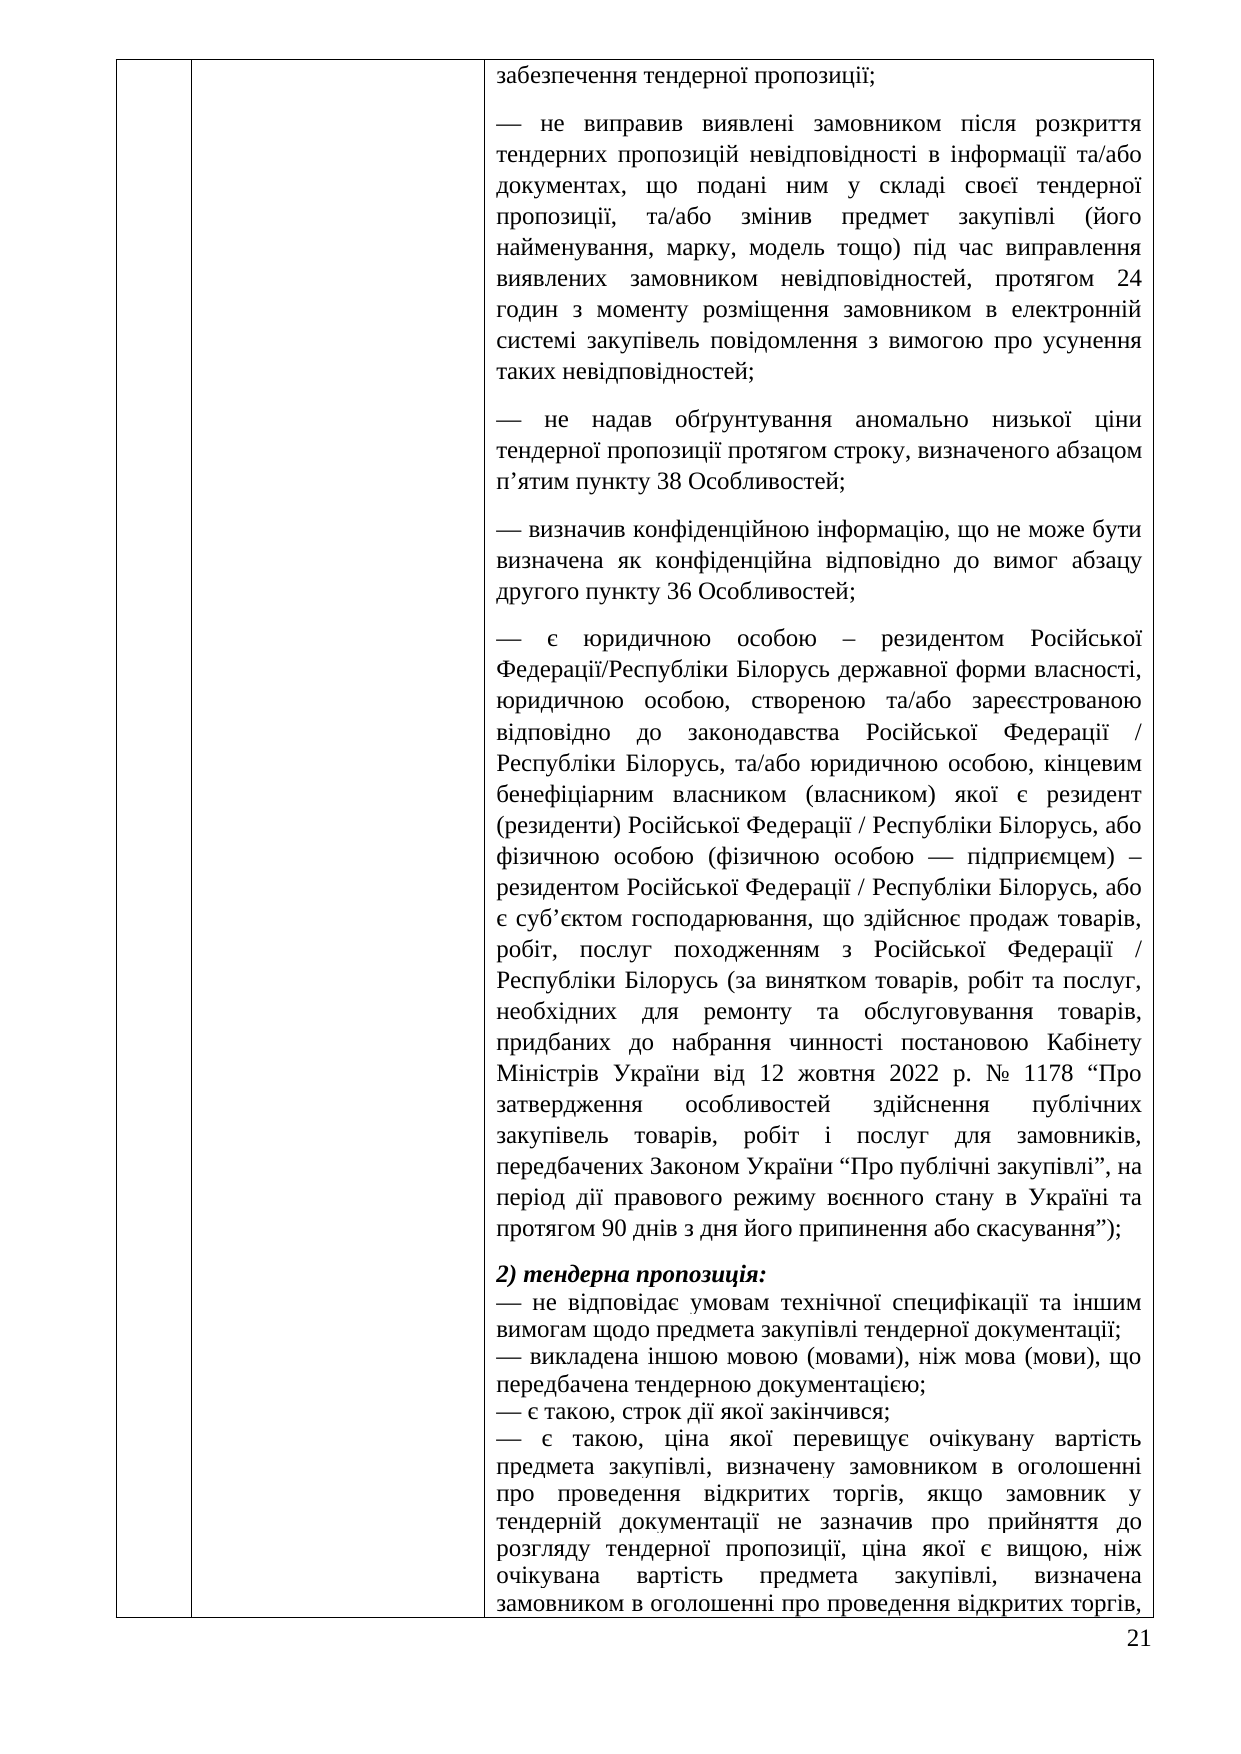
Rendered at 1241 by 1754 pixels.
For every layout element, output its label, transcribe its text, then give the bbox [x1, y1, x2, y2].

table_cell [485, 60, 1153, 1617]
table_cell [192, 60, 484, 1617]
table_cell 3 [117, 60, 191, 1617]
